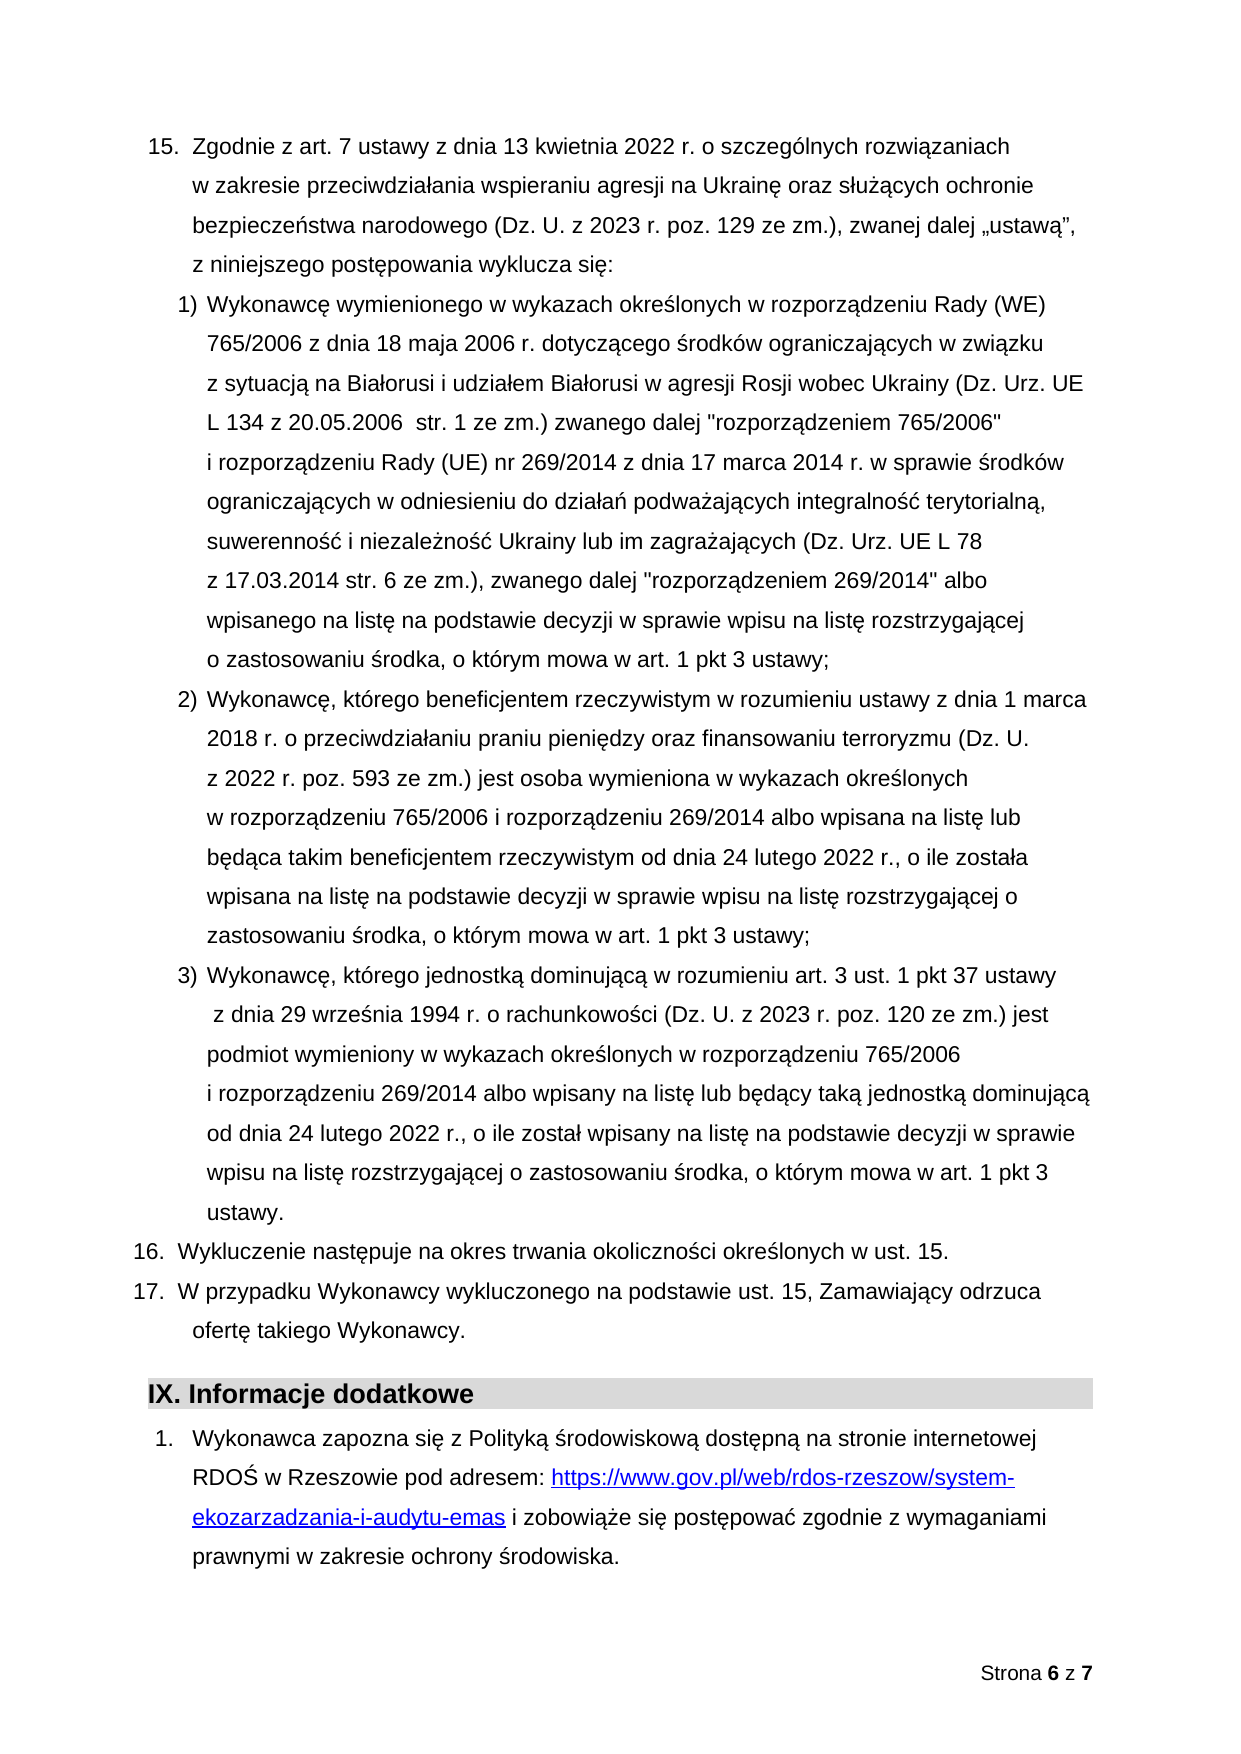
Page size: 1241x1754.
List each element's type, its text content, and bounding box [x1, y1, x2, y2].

list 3) Wykonawcę, którego jednostką dominującą w rozumieniu art. 3 ust. 1 pkt 37 ustawy z dnia 29 września 1994 r. o rachunkowości (Dz. U. z 2023 r. poz. 120 ze zm.) jest podmiot wymieniony w wykazach określonych w rozporządzeniu 765/2006 i rozporządzeniu 269/2014 albo wpisany na listę lub będący taką jednostką dominującą od dnia 24 lutego 2022 r., o ile został wpisany na listę na podstawie decyzji w sprawie wpisu na listę rozstrzygającej o zastosowaniu środka, o którym mowa w art. 1 pkt 3 ustawy. [177, 962, 1093, 1225]
text 15. Zgodnie z art. 7 ustawy z dnia 13 kwietnia 2022 r. o szczególnych rozwiązaniach w zakresie przeciwdziałania wspieraniu agresji na Ukrainę oraz służących ochronie bezpieczeństwa narodowego (Dz. U. z 2023 r. poz. 129 ze zm.), zwanej dalej „ustawą”, z niniejszego postępowania wyklucza się: [148, 133, 1093, 278]
list 17. W przypadku Wykonawcy wykluczonego na podstawie ust. 15, Zamawiający odrzuca ofertę takiego Wykonawcy. [133, 1278, 1093, 1344]
list Wykonawca zapozna się z Polityką środowiskową dostępną na stronie internetowej RDOŚ w Rzeszowie pod adresem: https://www.gov.pl/web/rdos-rzeszow/system-ekozarzadzania-i-audytu-emas i zobowiąże się postępować zgodnie z wymaganiami prawnymi w zakresie ochrony środowiska. [154, 1424, 1093, 1569]
list 2) Wykonawcę, którego beneficjentem rzeczywistym w rozumieniu ustawy z dnia 1 marca 2018 r. o przeciwdziałaniu praniu pieniędzy oraz finansowaniu terroryzmu (Dz. U. z 2022 r. poz. 593 ze zm.) jest osoba wymieniona w wykazach określonych w rozporządzeniu 765/2006 i rozporządzeniu 269/2014 albo wpisana na listę lub będąca takim beneficjentem rzeczywistym od dnia 24 lutego 2022 r., o ile została wpisana na listę na podstawie decyzji w sprawie wpisu na listę rozstrzygającej o zastosowaniu środka, o którym mowa w art. 1 pkt 3 ustawy; [177, 686, 1093, 949]
list 16. Wykluczenie następuje na okres trwania okoliczności określonych w ust. 15. [133, 1238, 1093, 1265]
subtitle IX. Informacje dodatkowe [148, 1378, 1093, 1409]
text 1) Wykonawcę wymienionego w wykazach określonych w rozporządzeniu Rady (WE) 765/2006 z dnia 18 maja 2006 r. dotyczącego środków ograniczających w związku z sytuacją na Białorusi i udziałem Białorusi w agresji Rosji wobec Ukrainy (Dz. Urz. UE L 134 z 20.05.2006 str. 1 ze zm.) zwanego dalej "rozporządzeniem 765/2006" i rozporządzeniu Rady (UE) nr 269/2014 z dnia 17 marca 2014 r. w sprawie środków ograniczających w odniesieniu do działań podważających integralność terytorialną, suwerenność i niezależność Ukrainy lub im zagrażających (Dz. Urz. UE L 78 z 17.03.2014 str. 6 ze zm.), zwanego dalej "rozporządzeniem 269/2014" albo wpisanego na listę na podstawie decyzji w sprawie wpisu na listę rozstrzygającej o zastosowaniu środka, o którym mowa w art. 1 pkt 3 ustawy; [177, 291, 1093, 672]
